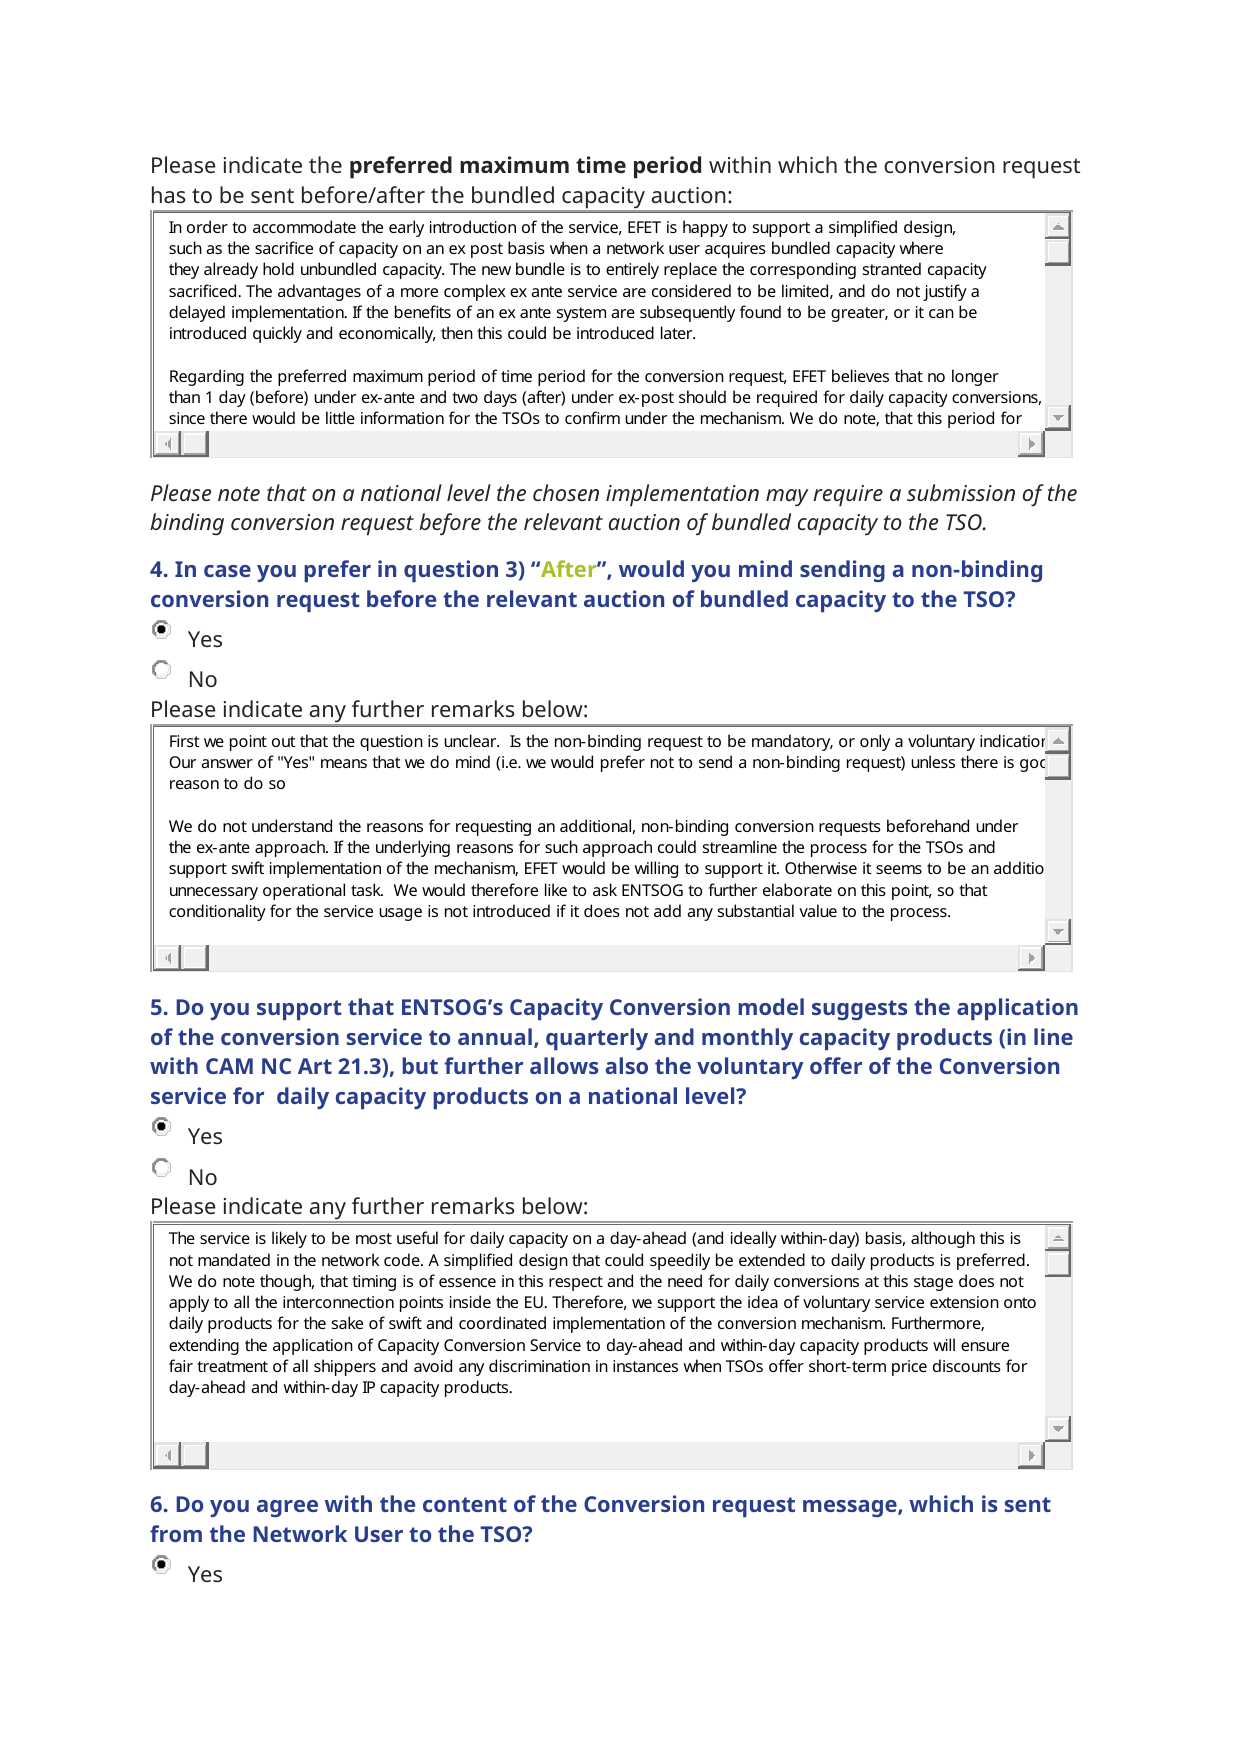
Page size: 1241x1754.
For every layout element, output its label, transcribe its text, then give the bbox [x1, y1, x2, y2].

text 6. Do you agree with the content of the Conversion request message, which is sent from the Network User to the TSO? [150, 1489, 1090, 1549]
text Yes [150, 613, 1090, 654]
text 5. Do you support that ENTSOG’s Capacity Conversion model suggests the application of the conversion service to annual, quarterly and monthly capacity products (in line with CAM NC Art 21.3), but further allows also the voluntary offer of the Conversion service for daily capacity products on a national level? [150, 992, 1090, 1111]
text Yes [150, 1549, 1090, 1589]
text Please indicate any further remarks below: [150, 1191, 1090, 1472]
text Please indicate any further remarks below: [150, 694, 1090, 975]
text Please note that on a national level the chosen implementation may require a submission of the binding conversion request before the relevant auction of bundled capacity to the TSO. [150, 478, 1090, 537]
text Yes [150, 1111, 1090, 1151]
text No [150, 654, 1090, 694]
text Please indicate the preferred maximum time period within which the conversion request has to be sent before/after the bundled capacity auction: [150, 150, 1090, 461]
text No [150, 1151, 1090, 1191]
text 4. In case you prefer in question 3) “After”, would you mind sending a non-binding conversion request before the relevant auction of bundled capacity to the TSO? [150, 554, 1090, 613]
